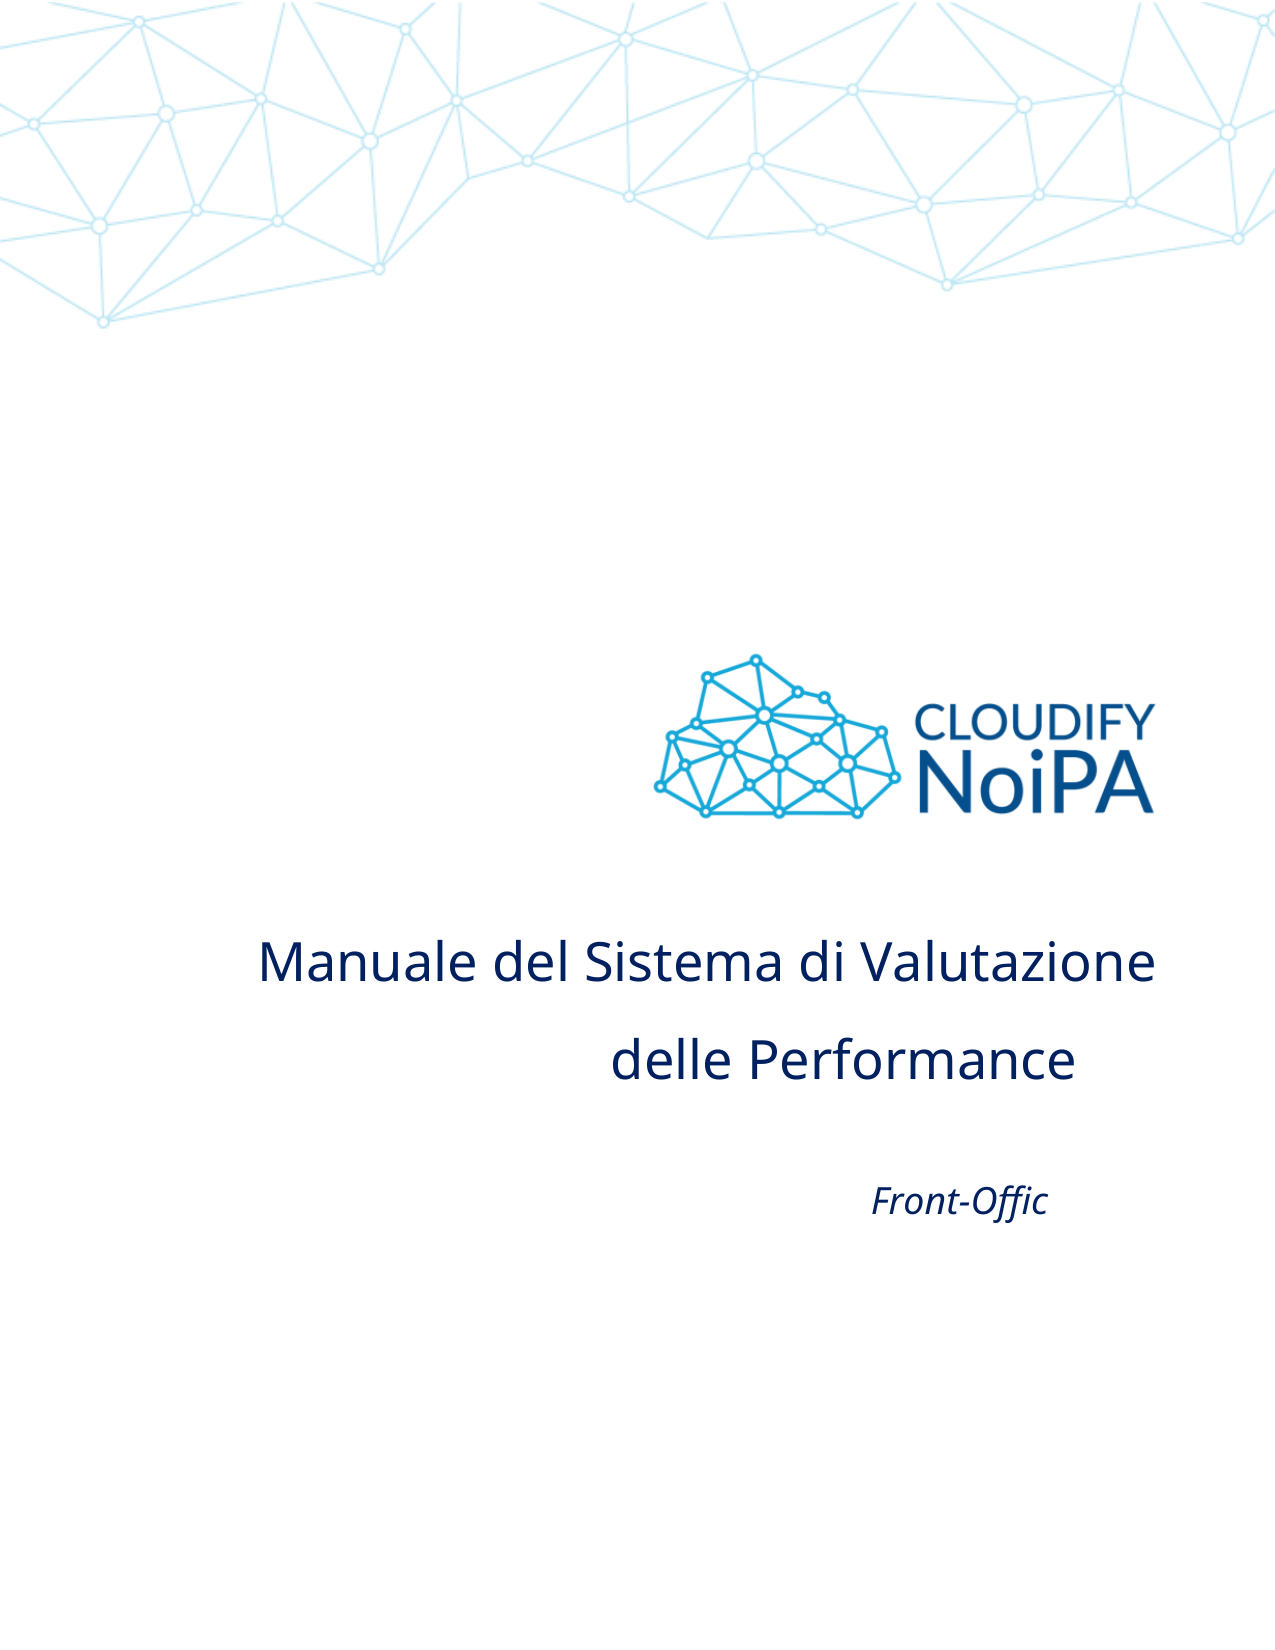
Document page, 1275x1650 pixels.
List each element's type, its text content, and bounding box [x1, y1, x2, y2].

text Manuale del Sistema di Valutazione [118, 923, 1157, 997]
picture [647, 645, 1164, 833]
text delle Performance [118, 1022, 1157, 1096]
text Front-Offic [118, 1174, 1157, 1225]
picture [0, 2, 1275, 336]
